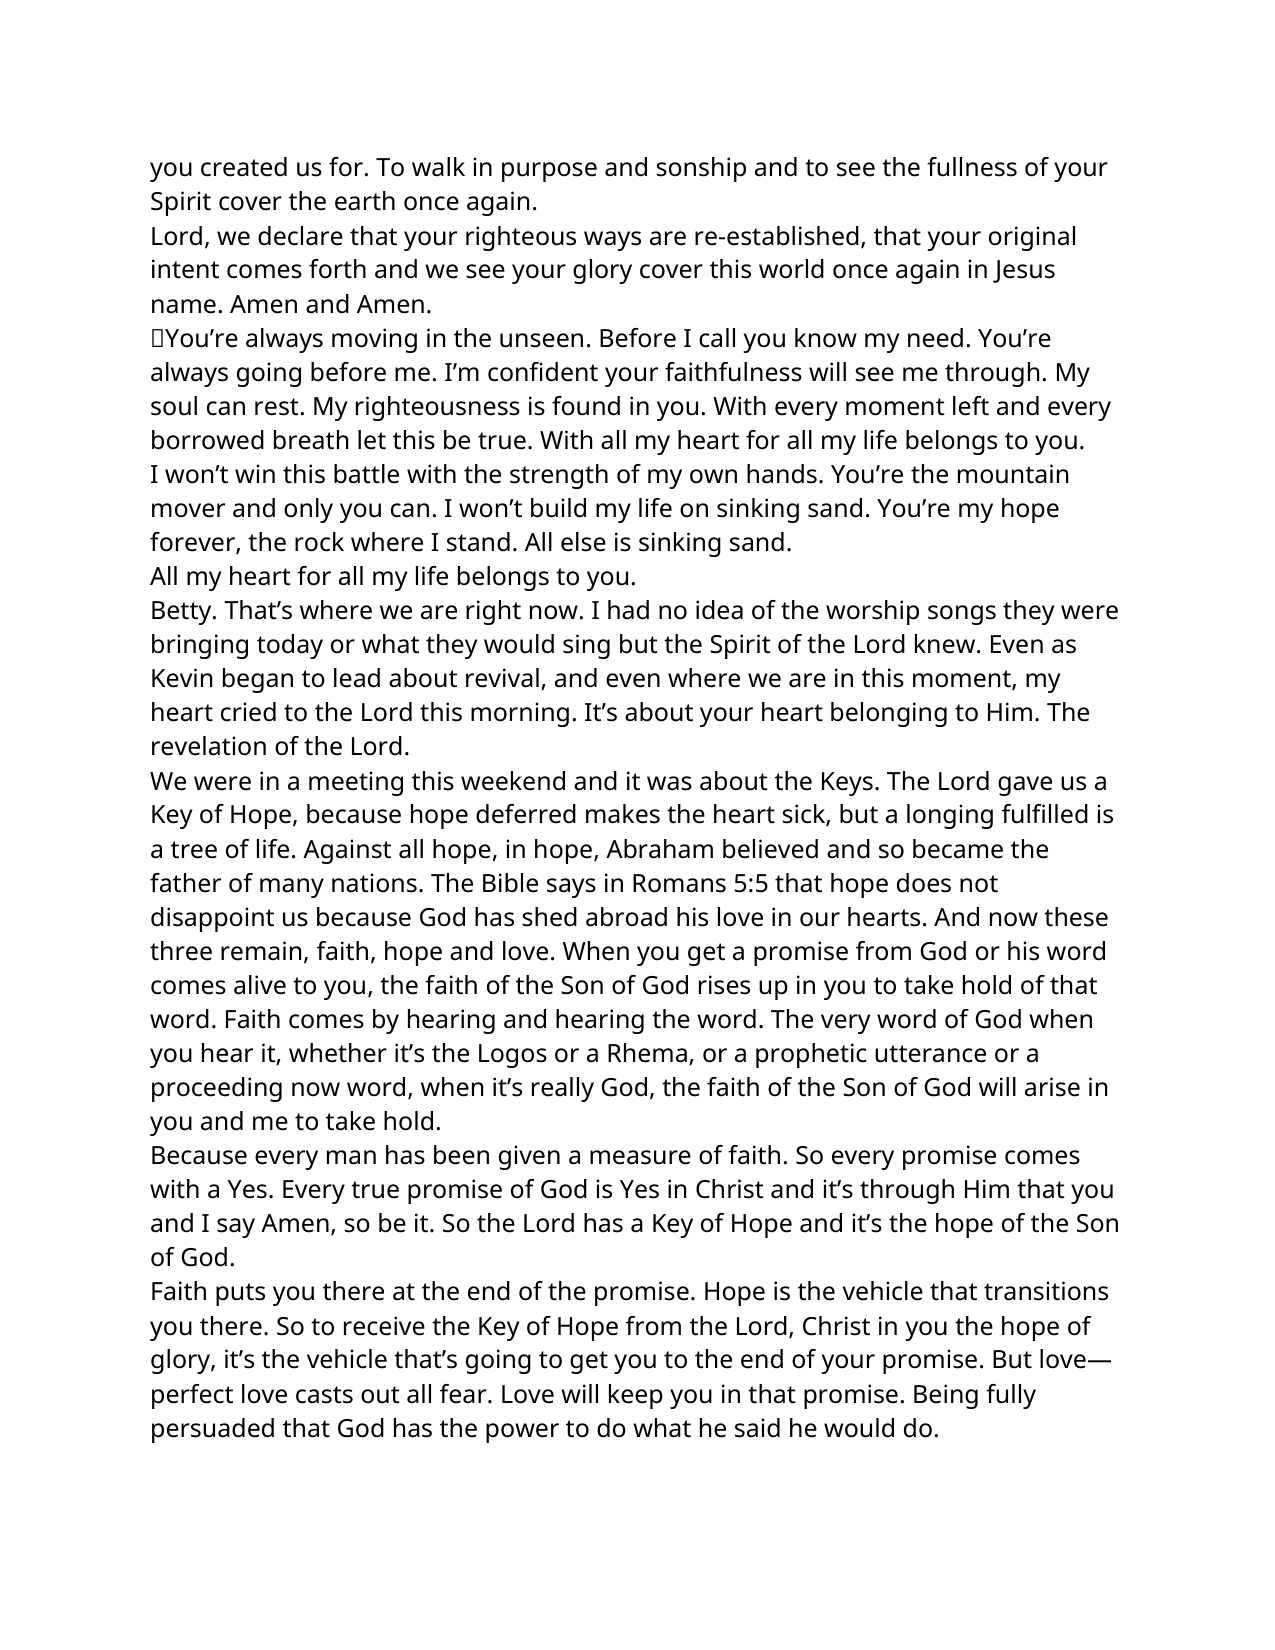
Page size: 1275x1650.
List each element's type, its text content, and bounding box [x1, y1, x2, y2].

text I won’t win this battle with the strength of my own hands. You’re the mountain mover and only you can. I won’t build my life on sinking sand. You’re my hope forever, the rock where I stand. All else is sinking sand. [150, 457, 1125, 559]
text Lord, we declare that your righteous ways are re-established, that your original intent comes forth and we see your glory cover this world once again in Jesus name. Amen and Amen. [150, 218, 1125, 320]
text Faith puts you there at the end of the promise. Hope is the vehicle that transitions you there. So to receive the Key of Hope from the Lord, Christ in you the hope of glory, it’s the vehicle that’s going to get you to the end of your promise. But love—perfect love casts out all fear. Love will keep you in that promise. Being fully persuaded that God has the power to do what he said he would do. [150, 1274, 1125, 1444]
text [150, 150, 1125, 218]
text Betty. That’s where we are right now. I had no idea of the worship songs they were bringing today or what they would sing but the Spirit of the Lord knew. Even as Kevin began to lead about revival, and even where we are in this moment, my heart cried to the Lord this morning. It’s about your heart belonging to Him. The revelation of the Lord. [150, 593, 1125, 763]
text All my heart for all my life belongs to you. [150, 559, 1125, 593]
text Because every man has been given a measure of faith. So every promise comes with a Yes. Every true promise of God is Yes in Christ and it’s through Him that you and I say Amen, so be it. So the Lord has a Key of Hope and it’s the hope of the Son of God. [150, 1138, 1125, 1274]
text 🎶You’re always moving in the unseen. Before I call you know my need. You’re always going before me. I’m confident your faithfulness will see me through. My soul can rest. My righteousness is found in you. With every moment left and every borrowed breath let this be true. With all my heart for all my life belongs to you. [150, 320, 1125, 457]
text We were in a meeting this weekend and it was about the Keys. The Lord gave us a Key of Hope, because hope deferred makes the heart sick, but a longing fulfilled is a tree of life. Against all hope, in hope, Abraham believed and so became the father of many nations. The Bible says in Romans 5:5 that hope does not disappoint us because God has shed abroad his love in our hearts. And now these three remain, faith, hope and love. When you get a promise from God or his word comes alive to you, the faith of the Son of God rises up in you to take hold of that word. Faith comes by hearing and hearing the word. The very word of God when you hear it, whether it’s the Logos or a Rhema, or a prophetic utterance or a proceeding now word, when it’s really God, the faith of the Son of God will arise in you and me to take hold. [150, 763, 1125, 1138]
